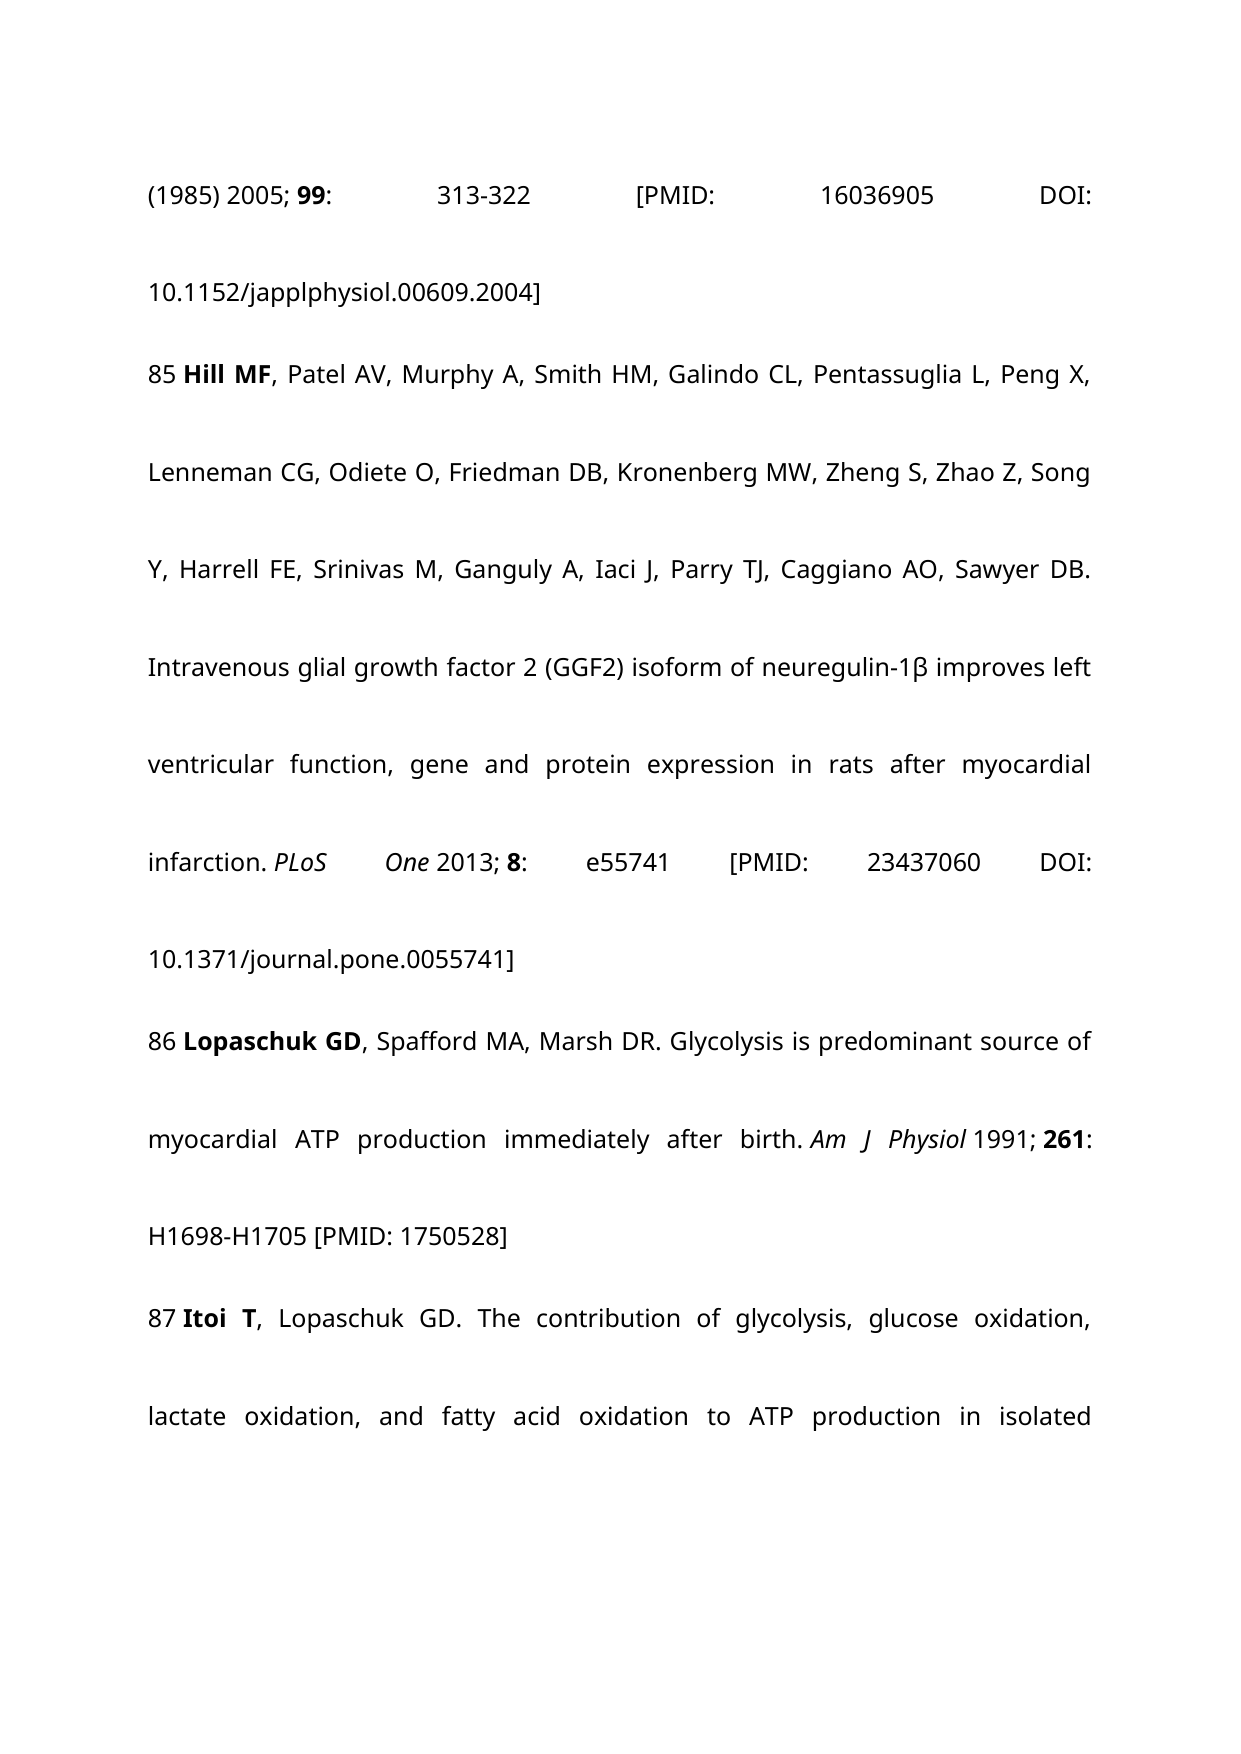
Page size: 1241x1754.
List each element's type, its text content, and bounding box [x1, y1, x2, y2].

text 85 Hill MF, Patel AV, Murphy A, Smith HM, Galindo CL, Pentassuglia L, Peng X, Lenneman CG, Odiete O, Friedman DB, Kronenberg MW, Zheng S, Zhao Z, Song Y, Harrell FE, Srinivas M, Ganguly A, Iaci J, Parry TJ, Caggiano AO, Sawyer DB. Intravenous glial growth factor 2 (GGF2) isoform of neuregulin-1β improves left ventricular function, gene and protein expression in rats after myocardial infarction. PLoS One 2013; 8: e55741 [PMID: 23437060 DOI: 10.1371/journal.pone.0055741] [148, 341, 1092, 991]
text 86 Lopaschuk GD, Spafford MA, Marsh DR. Glycolysis is predominant source of myocardial ATP production immediately after birth. Am J Physiol 1991; 261: H1698-H1705 [PMID: 1750528] [148, 1008, 1092, 1268]
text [148, 162, 1092, 324]
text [148, 1285, 1092, 1448]
